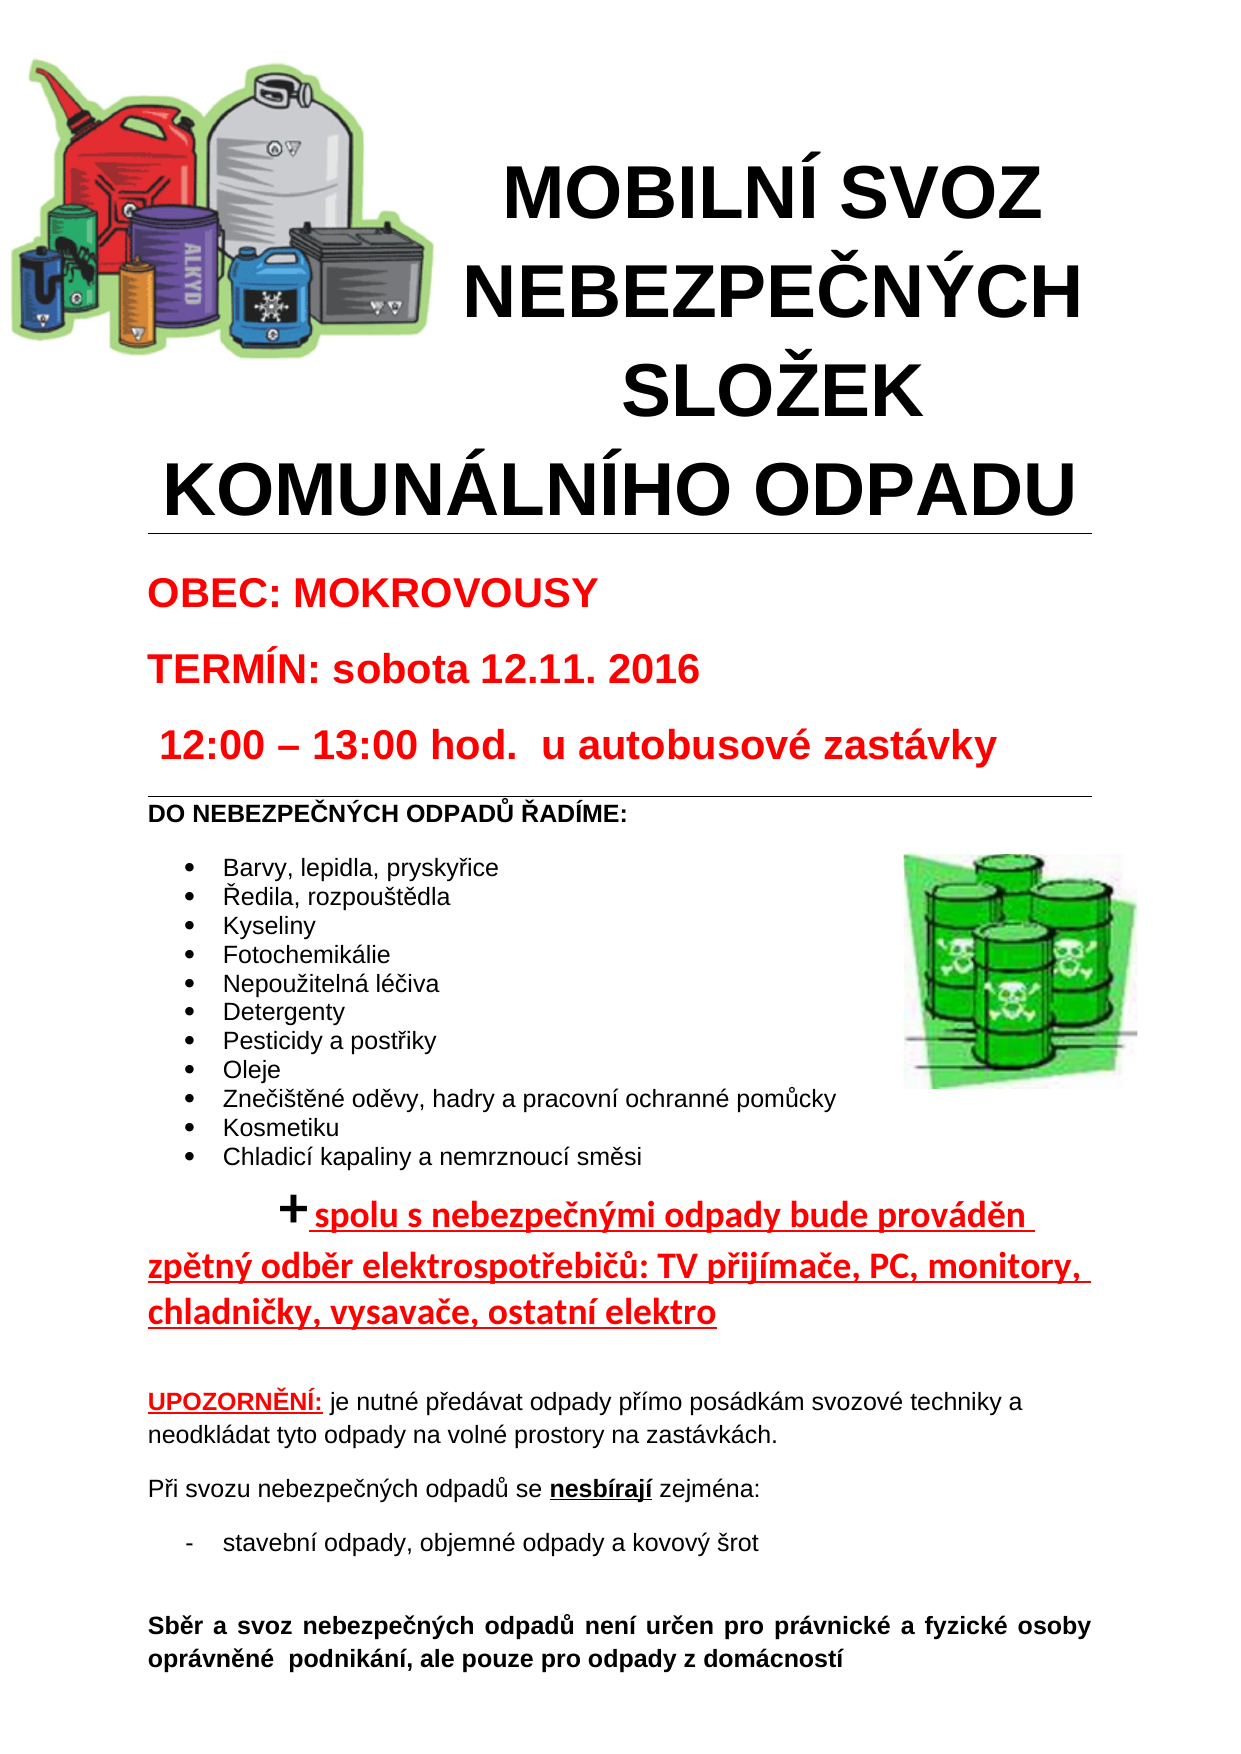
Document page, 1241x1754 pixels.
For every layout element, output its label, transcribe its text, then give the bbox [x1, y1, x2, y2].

text TERMÍN: sobota 12.11. 2016 [148, 644, 1092, 692]
list Detergenty [185, 997, 903, 1026]
text Sběr a svoz nebezpečných odpadů není určen pro právnické a fyzické osoby oprávněné podnikání, ale pouze pro odpady z domácností [148, 1611, 1092, 1672]
list Pesticidy a postřiky [185, 1026, 903, 1055]
text 12:00 – 13:00 hod. u autobusové zastávky [148, 720, 1092, 768]
text + spolu s nebezpečnými odpady bude prováděn zpětný odběr elektrospotřebičů: TV přijímače, PC, monitory, chladničky, vysavače, ostatní elektro [148, 1171, 1092, 1333]
list stavební odpady, objemné odpady a kovový šrot [185, 1528, 1092, 1557]
list Kosmetiku [185, 1113, 1092, 1142]
picture [8, 57, 435, 361]
list Chladicí kapaliny a nemrznoucí směsi [185, 1142, 1092, 1171]
picture [903, 854, 1138, 1089]
text OBEC: MOKROVOUSY [148, 568, 1092, 616]
list Oleje [185, 1055, 903, 1084]
list Kyseliny [185, 911, 903, 940]
text MOBILNÍ SVOZ NEBEZPEČNÝCH SLOŽEK KOMUNÁLNÍHO ODPADU [148, 148, 1092, 533]
list Nepoužitelná léčiva [185, 968, 903, 997]
list Fotochemikálie [185, 940, 903, 968]
text DO NEBEZPEČNÝCH ODPADŮ ŘADÍME: [148, 797, 1092, 828]
list Znečištěné oděvy, hadry a pracovní ochranné pomůcky [185, 1084, 1092, 1113]
text Při svozu nebezpečných odpadů se nesbírají zejména: [148, 1474, 1092, 1503]
list Ředila, rozpouštědla [185, 882, 903, 911]
text UPOZORNĚNÍ: je nutné předávat odpady přímo posádkám svozové techniky a neodkládat tyto odpady na volné prostory na zastávkách. [148, 1387, 1092, 1449]
list Barvy, lepidla, pryskyřice [185, 853, 1092, 882]
